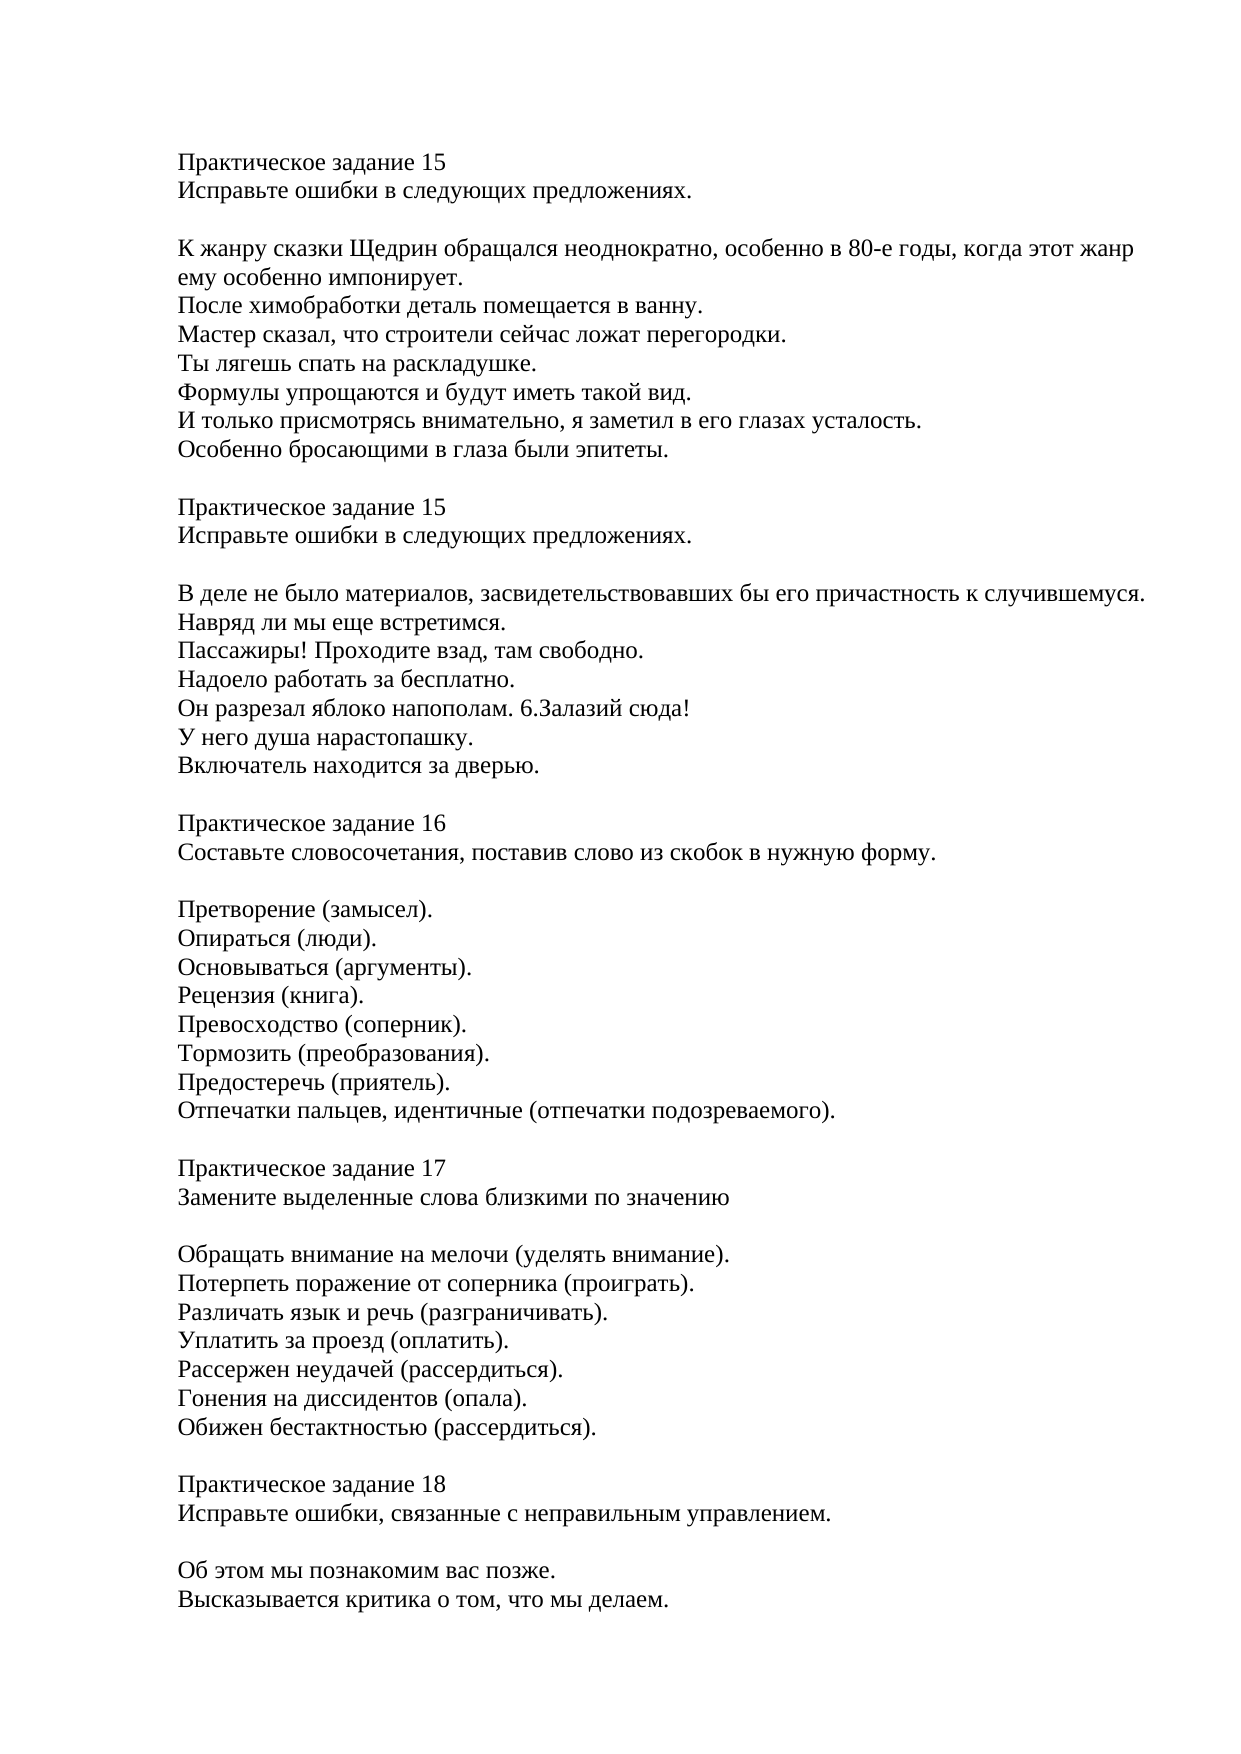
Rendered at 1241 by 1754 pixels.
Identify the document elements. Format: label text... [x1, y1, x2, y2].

text После химобработки деталь помещается в ванну. [177, 291, 1152, 319]
text Исправьте ошибки, связанные с неправильным управлением. [177, 1498, 1152, 1527]
text Опираться (люди). [177, 923, 1152, 952]
text Обижен бестактностью (рассердиться). [177, 1412, 1152, 1441]
text Практическое задание 16 [177, 808, 1152, 837]
text К жанру сказки Щедрин обращался неоднократно, особенно в 80-е годы, когда этот жанр ему особенно импонирует. [177, 233, 1152, 291]
text Гонения на диссидентов (опала). [177, 1383, 1152, 1412]
text Надоело работать за бесплатно. [177, 664, 1152, 693]
text Ты лягешь спать на раскладушке. [177, 348, 1152, 377]
text Включатель находится за дверью. [177, 751, 1152, 779]
text Особенно бросающими в глаза были эпитеты. [177, 434, 1152, 463]
text Практическое задание 18 [177, 1469, 1152, 1498]
text Различать язык и речь (разграничивать). [177, 1297, 1152, 1326]
text Составьте словосочетания, поставив слово из скобок в нужную форму. [177, 837, 1152, 866]
text И только присмотрясь внимательно, я заметил в его глазах усталость. [177, 406, 1152, 434]
text Пассажиры! Проходите взад, там свободно. [177, 636, 1152, 664]
text Тормозить (преобразования). [177, 1038, 1152, 1067]
text Рецензия (книга). [177, 981, 1152, 1009]
text Об этом мы познакомим вас позже. [177, 1556, 1152, 1584]
text Формулы упрощаются и будут иметь такой вид. [177, 377, 1152, 406]
text У него душа нарастопашку. [177, 722, 1152, 751]
text Претворение (замысел). [177, 894, 1152, 923]
text Превосходство (соперник). [177, 1009, 1152, 1038]
text Навряд ли мы еще встретимся. [177, 607, 1152, 636]
text Практическое задание 17 [177, 1153, 1152, 1182]
text Рассержен неудачей (рассердиться). [177, 1354, 1152, 1383]
text Мастер сказал, что строители сейчас ложат перегородки. [177, 319, 1152, 348]
text Он разрезал яблоко напополам. 6.Залазий сюда! [177, 693, 1152, 722]
text Исправьте ошибки в следующих предложениях. [177, 521, 1152, 549]
text Обращать внимание на мелочи (уделять внимание). [177, 1239, 1152, 1268]
text Практическое задание 15 [177, 492, 1152, 521]
text Отпечатки пальцев, идентичные (отпечатки подозреваемого). [177, 1096, 1152, 1124]
text Практическое задание 15 [177, 147, 1152, 176]
text Уплатить за проезд (оплатить). [177, 1326, 1152, 1354]
text Замените выделенные слова близкими по значению [177, 1182, 1152, 1211]
text Потерпеть поражение от соперника (проиграть). [177, 1268, 1152, 1297]
text В деле не было материалов, засвидетельствовавших бы его причастность к случившемуся. [177, 578, 1152, 607]
text Основываться (аргументы). [177, 952, 1152, 981]
text Высказывается критика о том, что мы делаем. [177, 1584, 1152, 1613]
text Предостеречь (приятель). [177, 1067, 1152, 1096]
text Исправьте ошибки в следующих предложениях. [177, 176, 1152, 204]
